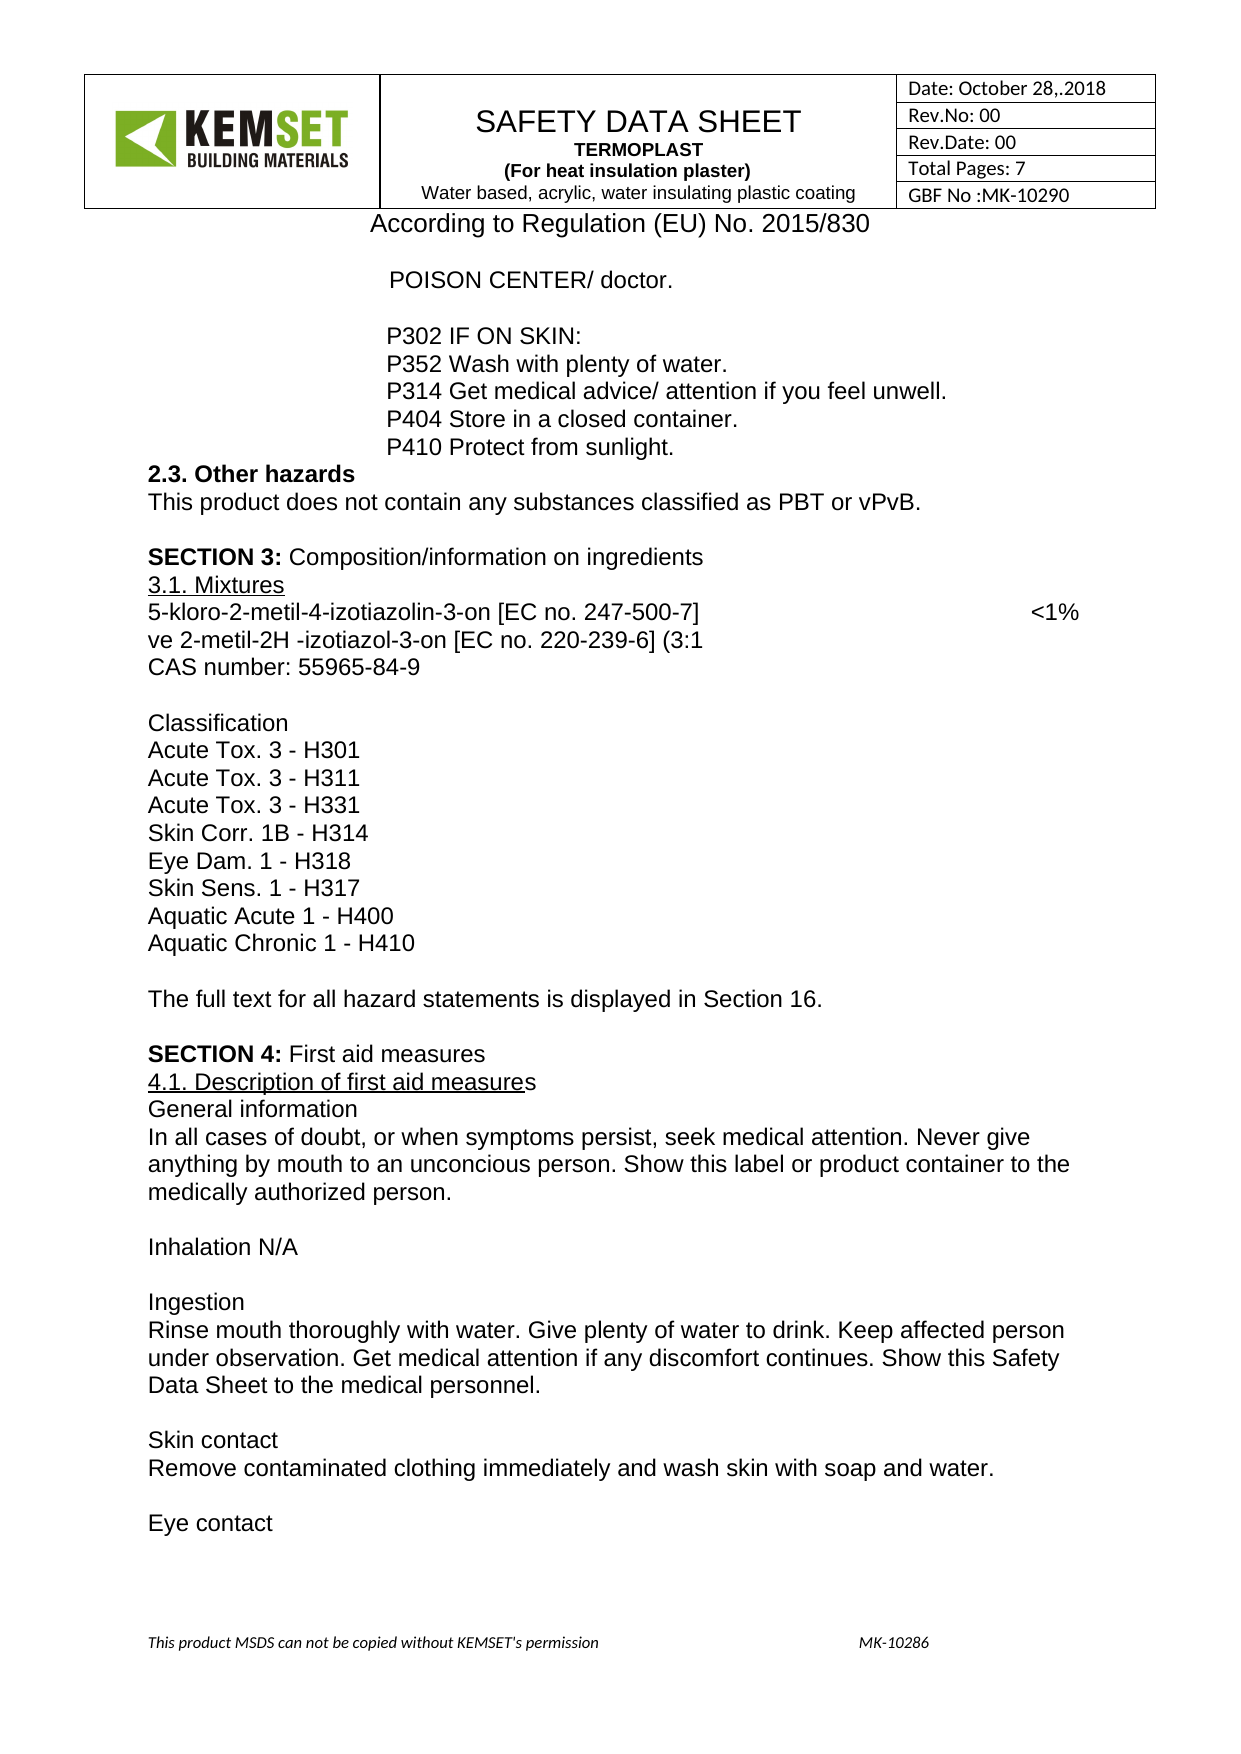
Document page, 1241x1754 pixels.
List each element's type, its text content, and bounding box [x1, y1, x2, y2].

text P404 Store in a closed container. [148, 405, 1093, 432]
picture [112, 102, 353, 170]
text Remove contaminated clothing immediately and wash skin with soap and water. [148, 1454, 1093, 1481]
text Aquatic Chronic 1 - H410 [148, 929, 1093, 957]
text P410 Protect from sunlight. [148, 432, 1093, 460]
text Inhalation N/A [148, 1233, 1093, 1261]
text SECTION 3: Composition/information on ingredients [148, 543, 1093, 571]
text General information [148, 1095, 1093, 1123]
text Ingestion [148, 1288, 1093, 1316]
text Eye contact [148, 1509, 1093, 1537]
text P352 Wash with plenty of water. [148, 350, 1093, 377]
text Eye Dam. 1 - H318 [148, 847, 1093, 874]
text Acute Tox. 3 - H301 [148, 736, 1093, 764]
text POISON CENTER/ doctor. [295, 266, 1093, 294]
text 4.1. Description of first aid measures [148, 1067, 1093, 1095]
text Skin Corr. 1B - H314 [148, 819, 1093, 847]
text This product does not contain any substances classified as PBT or vPvB. [148, 488, 1093, 515]
text The full text for all hazard statements is displayed in Section 16. [148, 984, 1093, 1012]
text 5-kloro-2-metil-4-izotiazolin-3-on [EC no. 247-500-7] <1% [148, 598, 1093, 626]
text Aquatic Acute 1 - H400 [148, 902, 1093, 929]
text Acute Tox. 3 - H331 [148, 791, 1093, 819]
text 3.1. Mixtures [148, 571, 1093, 598]
text Skin contact [148, 1426, 1093, 1454]
text Rinse mouth thoroughly with water. Give plenty of water to drink. Keep affected person under observation. Get medical attention if any discomfort continues. Show this Safety Data Sheet to the medical personnel. [148, 1316, 1093, 1399]
text P302 IF ON SKIN: [148, 322, 1093, 350]
text Acute Tox. 3 - H311 [148, 764, 1093, 791]
text Classification [148, 708, 1093, 736]
text ve 2-metil-2H -izotiazol-3-on [EC no. 220-239-6] (3:1 [148, 626, 1093, 653]
text Skin Sens. 1 - H317 [148, 874, 1093, 902]
text In all cases of doubt, or when symptoms persist, seek medical attention. Never give anything by mouth to an unconcious person. Show this label or product container to the medically authorized person. [148, 1123, 1093, 1205]
text CAS number: 55965-84-9 [148, 653, 1093, 681]
text P314 Get medical advice/ attention if you feel unwell. [148, 377, 1093, 405]
text SECTION 4: First aid measures [148, 1040, 1093, 1067]
text 2.3. Other hazards [148, 460, 1093, 488]
